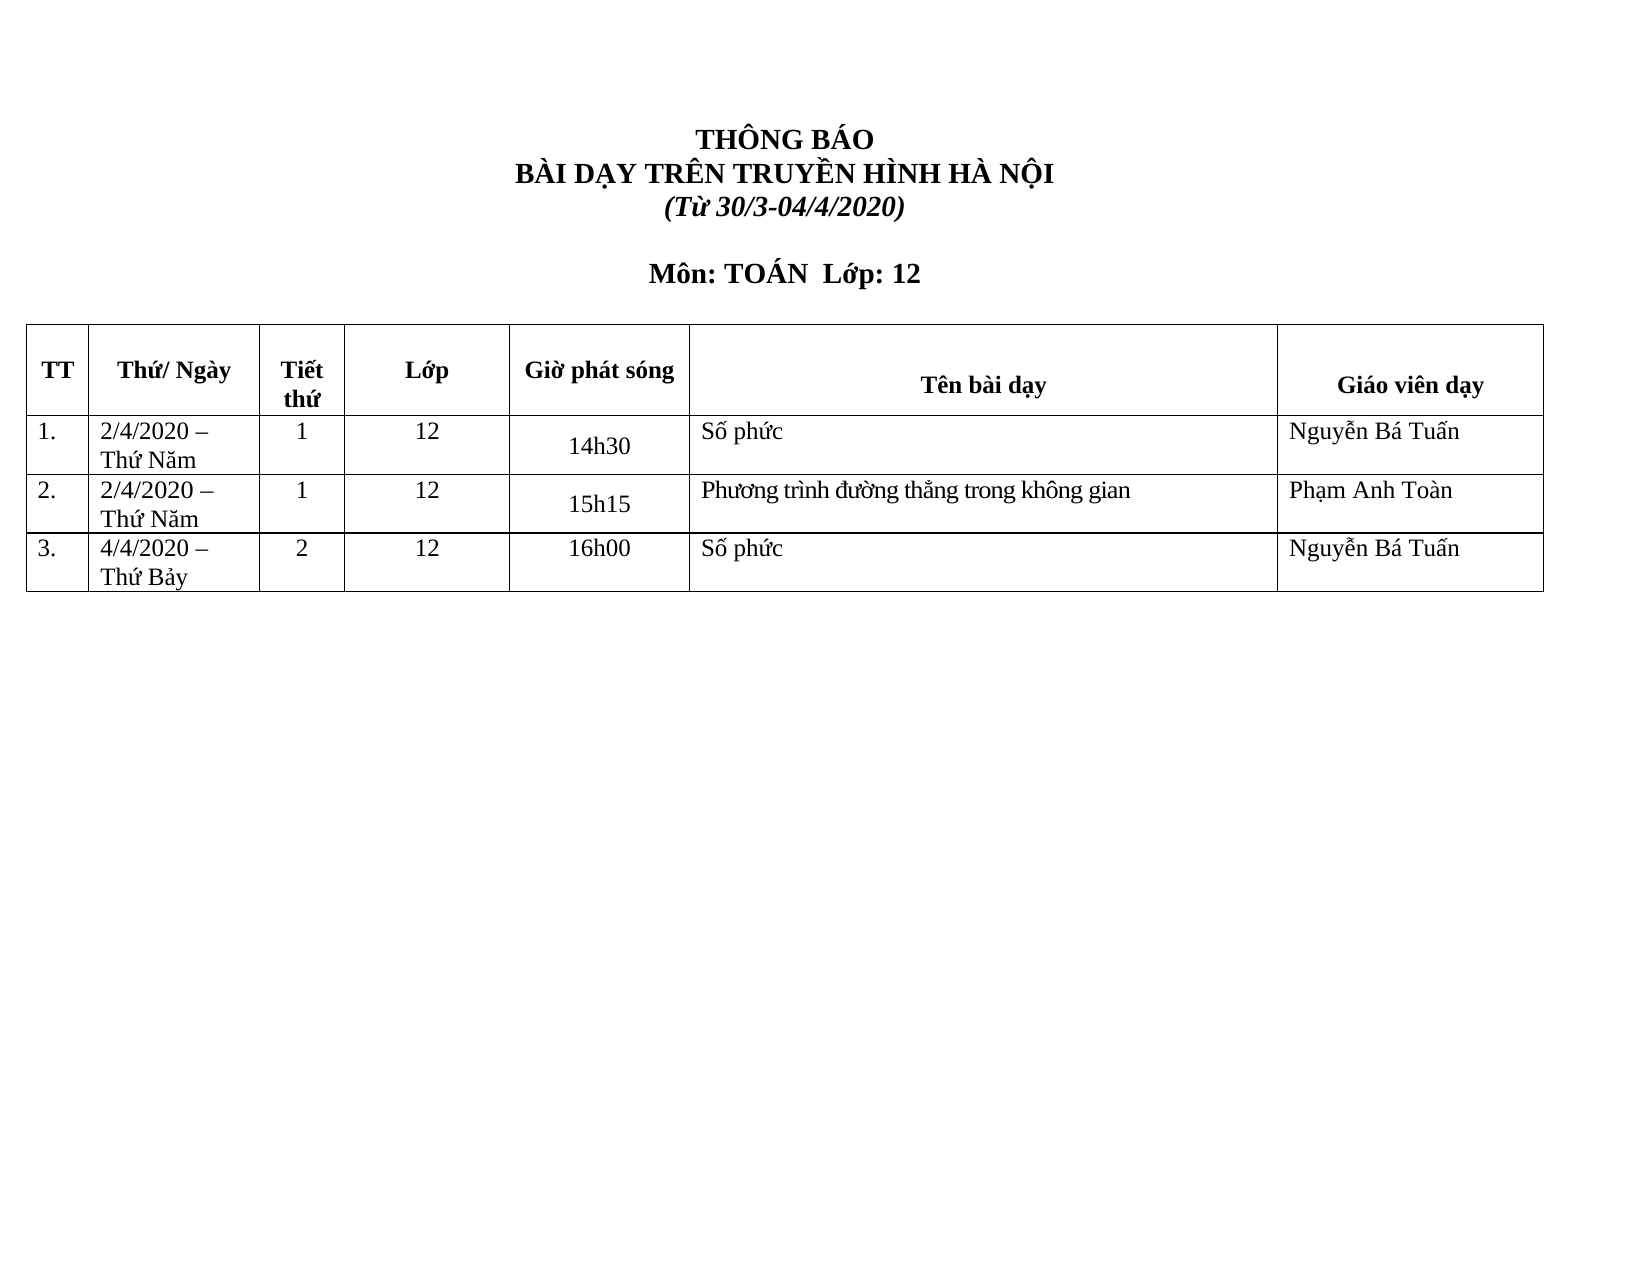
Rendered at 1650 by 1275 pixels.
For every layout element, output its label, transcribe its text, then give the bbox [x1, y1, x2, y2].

table_cell 15h15 [510, 475, 689, 532]
table_cell 12 [345, 416, 509, 474]
table_cell 12 [345, 534, 509, 591]
text (Từ 30/3-04/4/2020) [37, 189, 1532, 223]
table_cell 16h00 [510, 534, 689, 591]
table_header Thứ/ Ngày [89, 325, 259, 415]
table_cell 2/4/2020 – Thứ Năm [89, 416, 259, 474]
table_header Giờ phát sóng [510, 325, 689, 415]
table_cell Nguyễn Bá Tuấn [1278, 416, 1543, 474]
table_cell Phương trình đường thẳng trong không gian [690, 475, 1277, 532]
table_header Tên bài dạy [690, 325, 1277, 415]
table_cell 12 [345, 475, 509, 532]
table_cell 1 [260, 475, 344, 532]
text Môn: TOÁN Lớp: 12 [37, 256, 1532, 290]
table_cell Số phức [690, 534, 1277, 591]
table_cell Nguyễn Bá Tuấn [1278, 534, 1543, 591]
table_cell [27, 416, 88, 474]
table_header Giáo viên dạy [1278, 325, 1543, 415]
table_cell 2/4/2020 – Thứ Năm [89, 475, 259, 532]
table_cell 14h30 [510, 416, 689, 474]
table_cell [27, 475, 88, 532]
table_cell Số phức [690, 416, 1277, 474]
table_header Tiết thứ [260, 325, 344, 415]
text BÀI DẠY TRÊN TRUYỀN HÌNH HÀ NỘI [37, 156, 1532, 189]
table_cell [27, 534, 88, 591]
table_header TT [27, 325, 88, 415]
table_cell 2 [260, 534, 344, 591]
table_cell 4/4/2020 – Thứ Bảy [89, 534, 259, 591]
table_cell Phạm Anh Toàn [1278, 475, 1543, 532]
table_header Lớp [345, 325, 509, 415]
text THÔNG BÁO [37, 122, 1532, 156]
table_cell 1 [260, 416, 344, 474]
